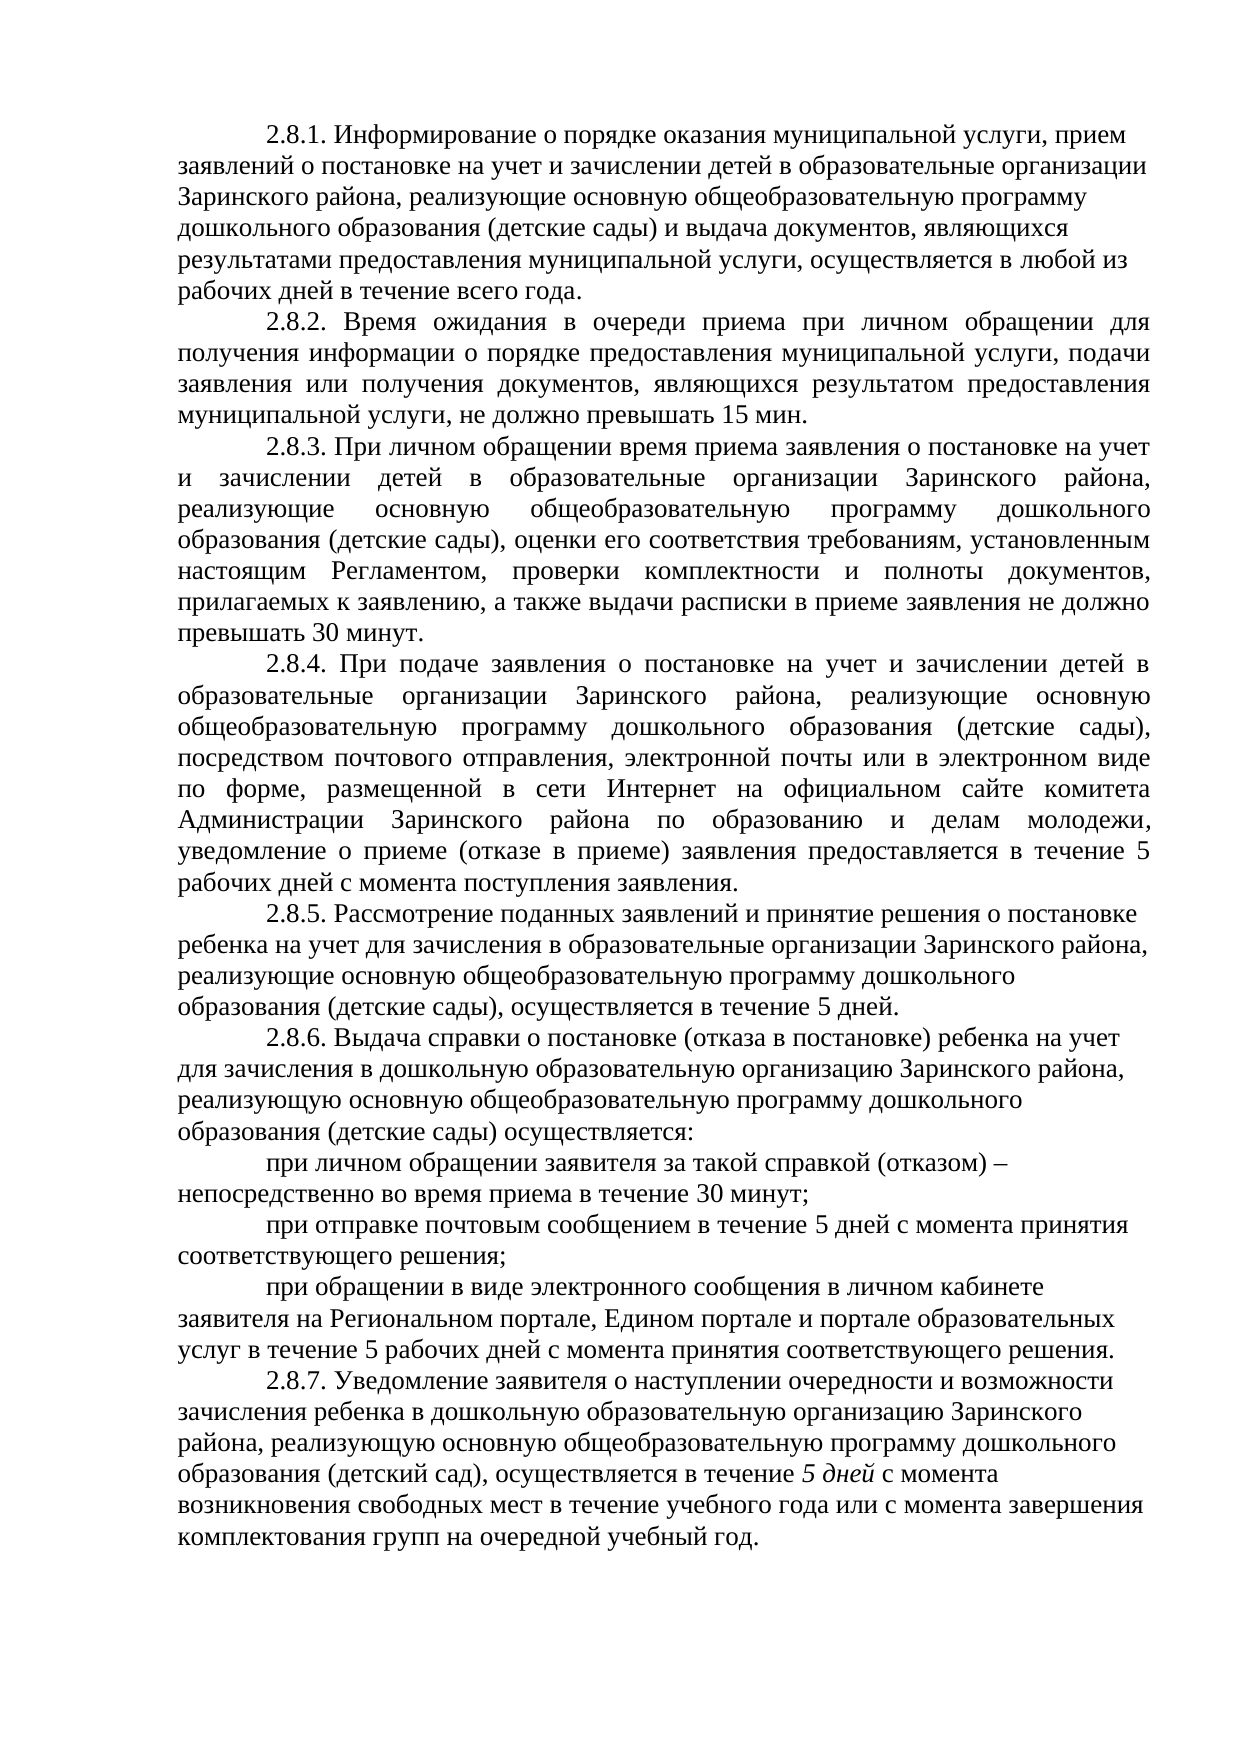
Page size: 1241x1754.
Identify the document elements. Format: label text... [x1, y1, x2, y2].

text при отправке почтовым сообщением в течение 5 дней с момента принятия соответствующего решения; [177, 1208, 1152, 1271]
text 2.8.3. При личном обращении время приема заявления о постановке на учет и зачислении детей в образовательные организации Заринского района, реализующие основную общеобразовательную программу дошкольного образования (детские сады), оценки его соответствия требованиям, установленным настоящим Регламентом, проверки комплектности и полноты документов, прилагаемых к заявлению, а также выдачи расписки в приеме заявления не должно превышать 30 минут. [177, 429, 1152, 648]
text 2.8.4. При подаче заявления о постановке на учет и зачислении детей в образовательные организации Заринского района, реализующие основную общеобразовательную программу дошкольного образования (детские сады), посредством почтового отправления, электронной почты или в электронном виде по форме, размещенной в сети Интернет на официальном сайте комитета Администрации Заринского района по образованию и делам молодежи, уведомление о приеме (отказе в приеме) заявления предоставляется в течение 5 рабочих дней с момента поступления заявления. [177, 648, 1152, 897]
text 2.8.1. Информирование о порядке оказания муниципальной услуги, прием заявлений о постановке на учет и зачислении детей в образовательные организации Заринского района, реализующие основную общеобразовательную программу дошкольного образования (детские сады) и выдача документов, являющихся результатами предоставления муниципальной услуги, осуществляется в любой из рабочих дней в течение всего года. [177, 118, 1152, 305]
text 2.8.6. Выдача справки о постановке (отказа в постановке) ребенка на учет для зачисления в дошкольную образовательную организацию Заринского района, реализующую основную общеобразовательную программу дошкольного образования (детские сады) осуществляется: [177, 1021, 1152, 1146]
text при обращении в виде электронного сообщения в личном кабинете заявителя на Региональном портале, Едином портале и портале образовательных услуг в течение 5 рабочих дней с момента принятия соответствующего решения. [177, 1271, 1152, 1364]
text 2.8.7. Уведомление заявителя о наступлении очередности и возможности зачисления ребенка в дошкольную образовательную организацию Заринского района, реализующую основную общеобразовательную программу дошкольного образования (детский сад), осуществляется в течение 5 дней с момента возникновения свободных мест в течение учебного года или с момента завершения комплектования групп на очередной учебный год. [177, 1364, 1152, 1551]
text при личном обращении заявителя за такой справкой (отказом) – непосредственно во время приема в течение 30 минут; [177, 1146, 1152, 1208]
text 2.8.5. Рассмотрение поданных заявлений и принятие решения о постановке ребенка на учет для зачисления в образовательные организации Заринского района, реализующие основную общеобразовательную программу дошкольного образования (детские сады), осуществляется в течение 5 дней. [177, 897, 1152, 1021]
text 2.8.2. Время ожидания в очереди приема при личном обращении для получения информации о порядке предоставления муниципальной услуги, подачи заявления или получения документов, являющихся результатом предоставления муниципальной услуги, не должно превышать 15 мин. [177, 305, 1152, 429]
